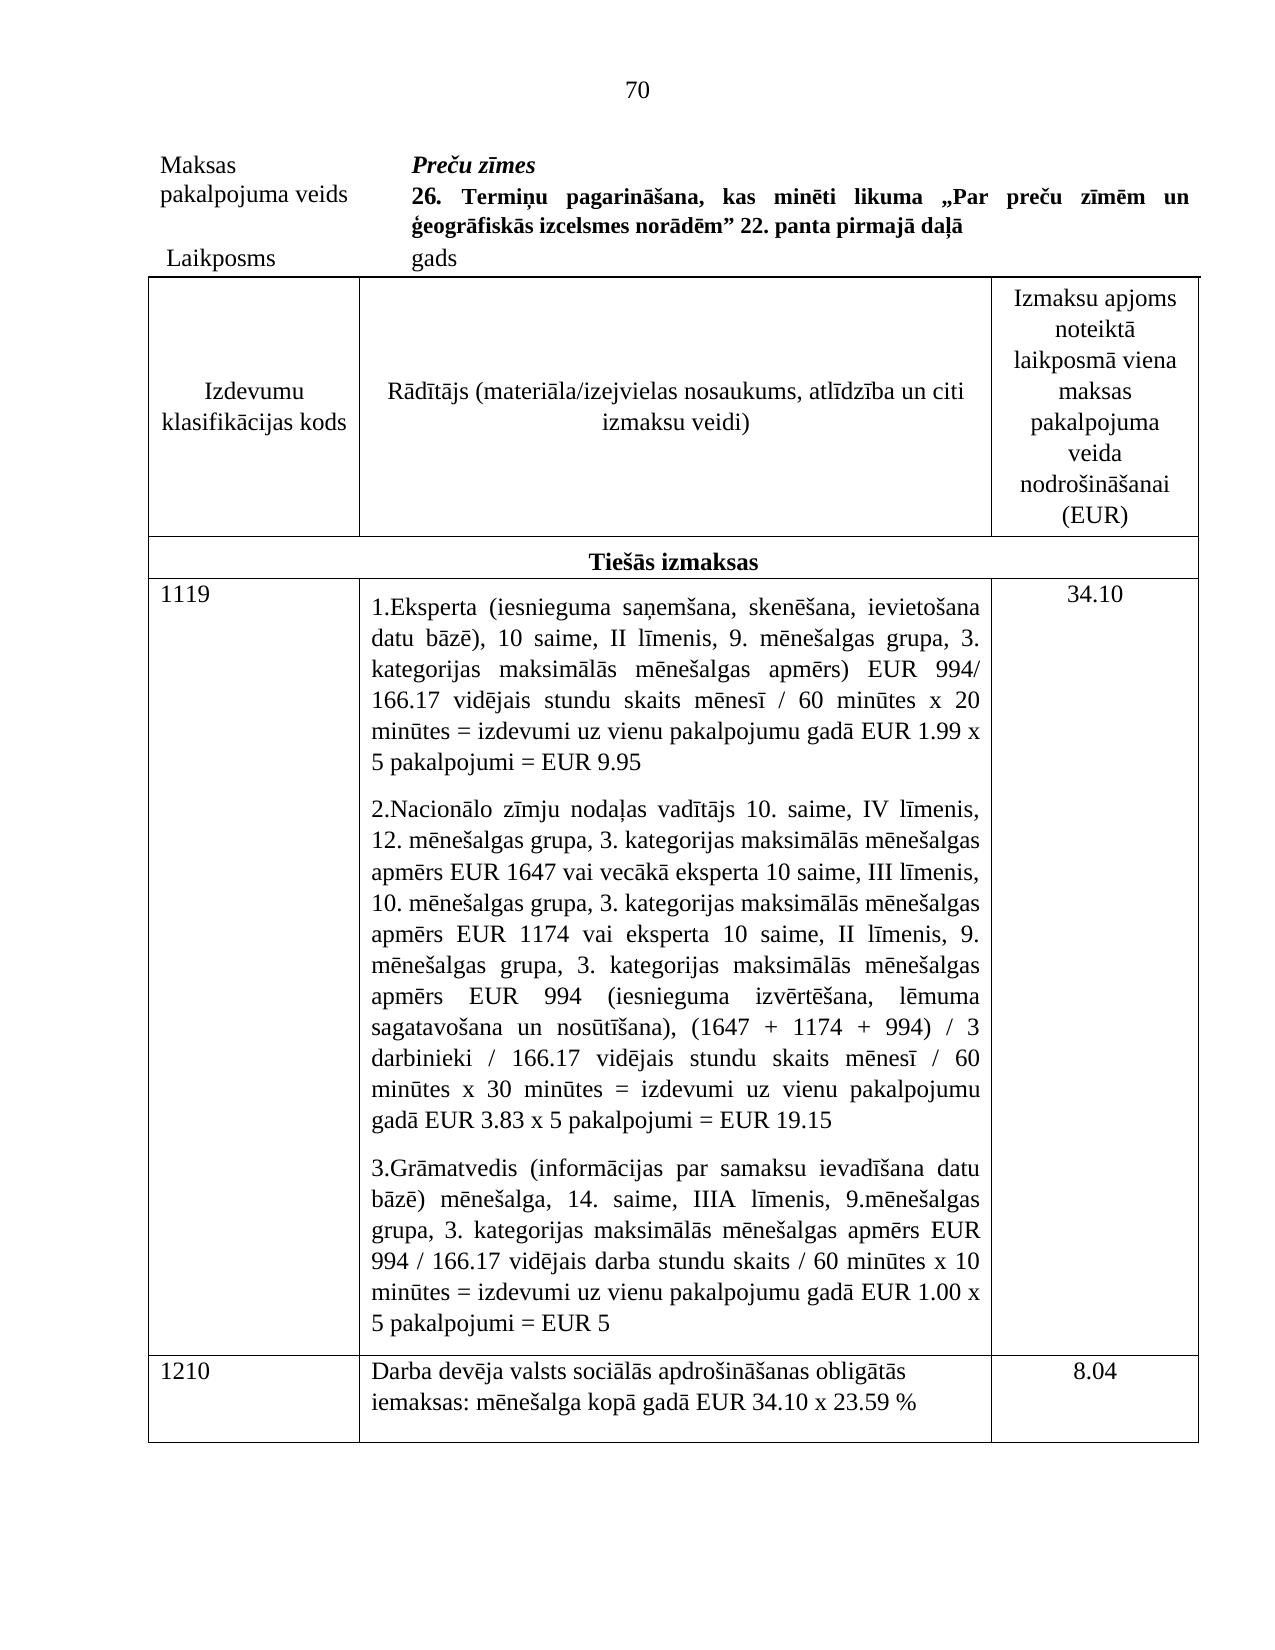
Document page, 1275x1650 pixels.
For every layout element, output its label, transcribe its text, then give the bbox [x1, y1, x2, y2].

table_cell gads [363, 240, 1201, 276]
table_cell 1210 [149, 1356, 359, 1442]
table_cell Darba devēja valsts sociālās apdrošināšanas obligātās iemaksas: mēnešalga kopā gadā EUR 34.10 x 23.59 % [360, 1356, 991, 1442]
table_cell 1.Eksperta (iesnieguma saņemšana, skenēšana, ievietošana datu bāzē), 10 saime, II līmenis, 9. mēnešalgas grupa, 3. kategorijas maksimālās mēnešalgas apmērs) EUR 994/ 166.17 vidējais stundu skaits mēnesī / 60 minūtes x 20 minūtes = izdevumi uz vienu pakalpojumu gadā EUR 1.99 x 5 pakalpojumi = EUR 9.95 2.Nacionālo zīmju nodaļas vadītājs 10. saime, IV līmenis, 12. mēnešalgas grupa, 3. kategorijas maksimālās mēnešalgas apmērs EUR 1647 vai vecākā eksperta 10 saime, III līmenis, 10. mēnešalgas grupa, 3. kategorijas maksimālās mēnešalgas apmērs EUR 1174 vai eksperta 10 saime, II līmenis, 9. mēnešalgas grupa, 3. kategorijas maksimālās mēnešalgas apmērs EUR 994 (iesnieguma izvērtēšana, lēmuma sagatavošana un nosūtīšana), (1647 + 1174 + 994) / 3 darbinieki / 166.17 vidējais stundu skaits mēnesī / 60 minūtes x 30 minūtes = izdevumi uz vienu pakalpojumu gadā EUR 3.83 x 5 pakalpojumi = EUR 19.15 3.Grāmatvedis (informācijas par samaksu ievadīšana datu bāzē) mēnešalga, 14. saime, IIIA līmenis, 9.mēnešalgas grupa, 3. kategorijas maksimālās mēnešalgas apmērs EUR 994 / 166.17 vidējais darba stundu skaits / 60 minūtes x 10 minūtes = izdevumi uz vienu pakalpojumu gadā EUR 1.00 x 5 pakalpojumi = EUR 5 [360, 579, 991, 1355]
table_cell Tiešās izmaksas [149, 537, 1198, 578]
table_cell Izdevumu klasifikācijas kods [149, 278, 359, 536]
table_header Preču zīmes 26. Termiņu pagarināšana, kas minēti likuma „Par preču zīmēm un ģeogrāfiskās izcelsmes norādēm” 22. panta pirmajā daļā [363, 150, 1201, 240]
table_cell Izmaksu apjoms noteiktā laikposmā viena maksas pakalpojuma veida nodrošināšanai (EUR) [992, 278, 1198, 536]
table_header Maksas pakalpojuma veids [149, 150, 363, 240]
table_cell Rādītājs (materiāla/izejvielas nosaukums, atlīdzība un citi izmaksu veidi) [360, 278, 991, 536]
table_cell 1119 [149, 579, 359, 1355]
table_cell 8.04 [992, 1356, 1198, 1442]
table_cell Laikposms [149, 240, 363, 276]
table_cell 34.10 [992, 579, 1198, 1355]
